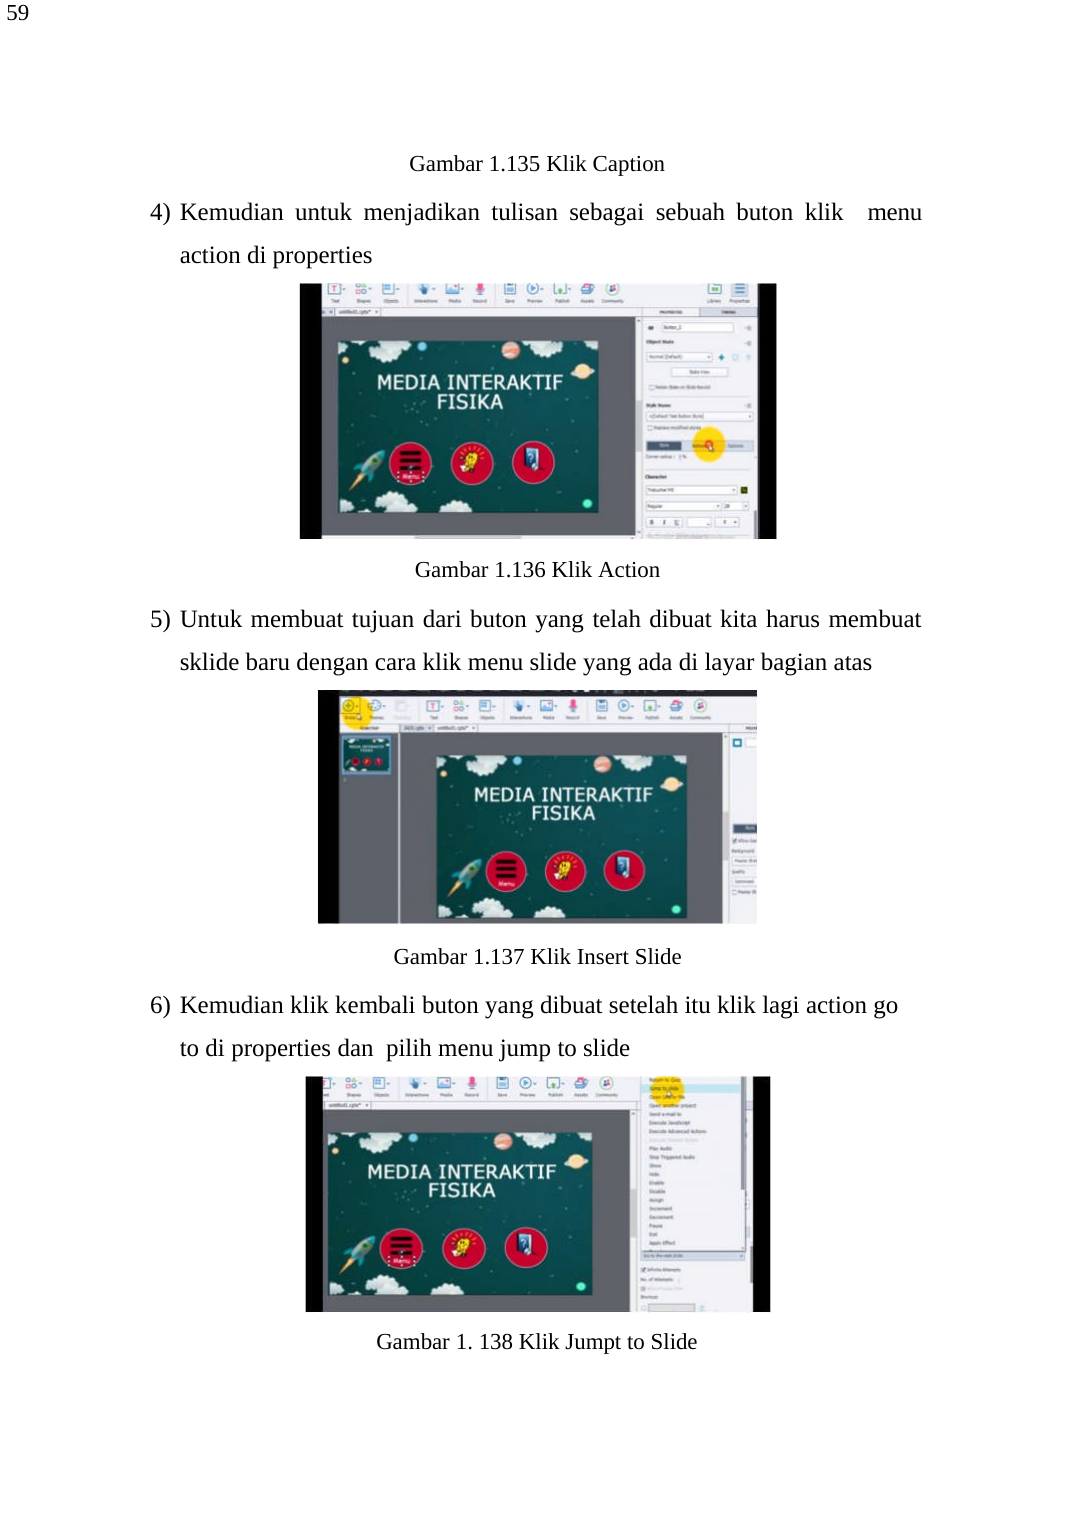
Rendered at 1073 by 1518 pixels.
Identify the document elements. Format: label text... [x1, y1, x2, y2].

list Untuk membuat tujuan dari buton yang telah dibuat kita harus membuat sklide baru dengan cara klik menu slide yang ada di layar bagian atas [150, 604, 923, 676]
text Gambar 1. 138 Klik Jumpt to Slide [338, 1328, 736, 1354]
picture [299, 283, 777, 540]
list Kemudian untuk menjadikan tulisan sebagai sebuah buton klik menu action di properties [150, 197, 923, 269]
list Kemudian klik kembali buton yang dibuat setelah itu klik lagi action go to di properties dan pilih menu jump to slide [150, 990, 923, 1062]
picture [305, 1076, 771, 1313]
text Gambar 1.135 Klik Caption [409, 150, 1073, 176]
text Gambar 1.136 Klik Action [414, 557, 1073, 583]
text Gambar 1.137 Klik Insert Slide [393, 943, 1073, 970]
picture [317, 690, 758, 924]
